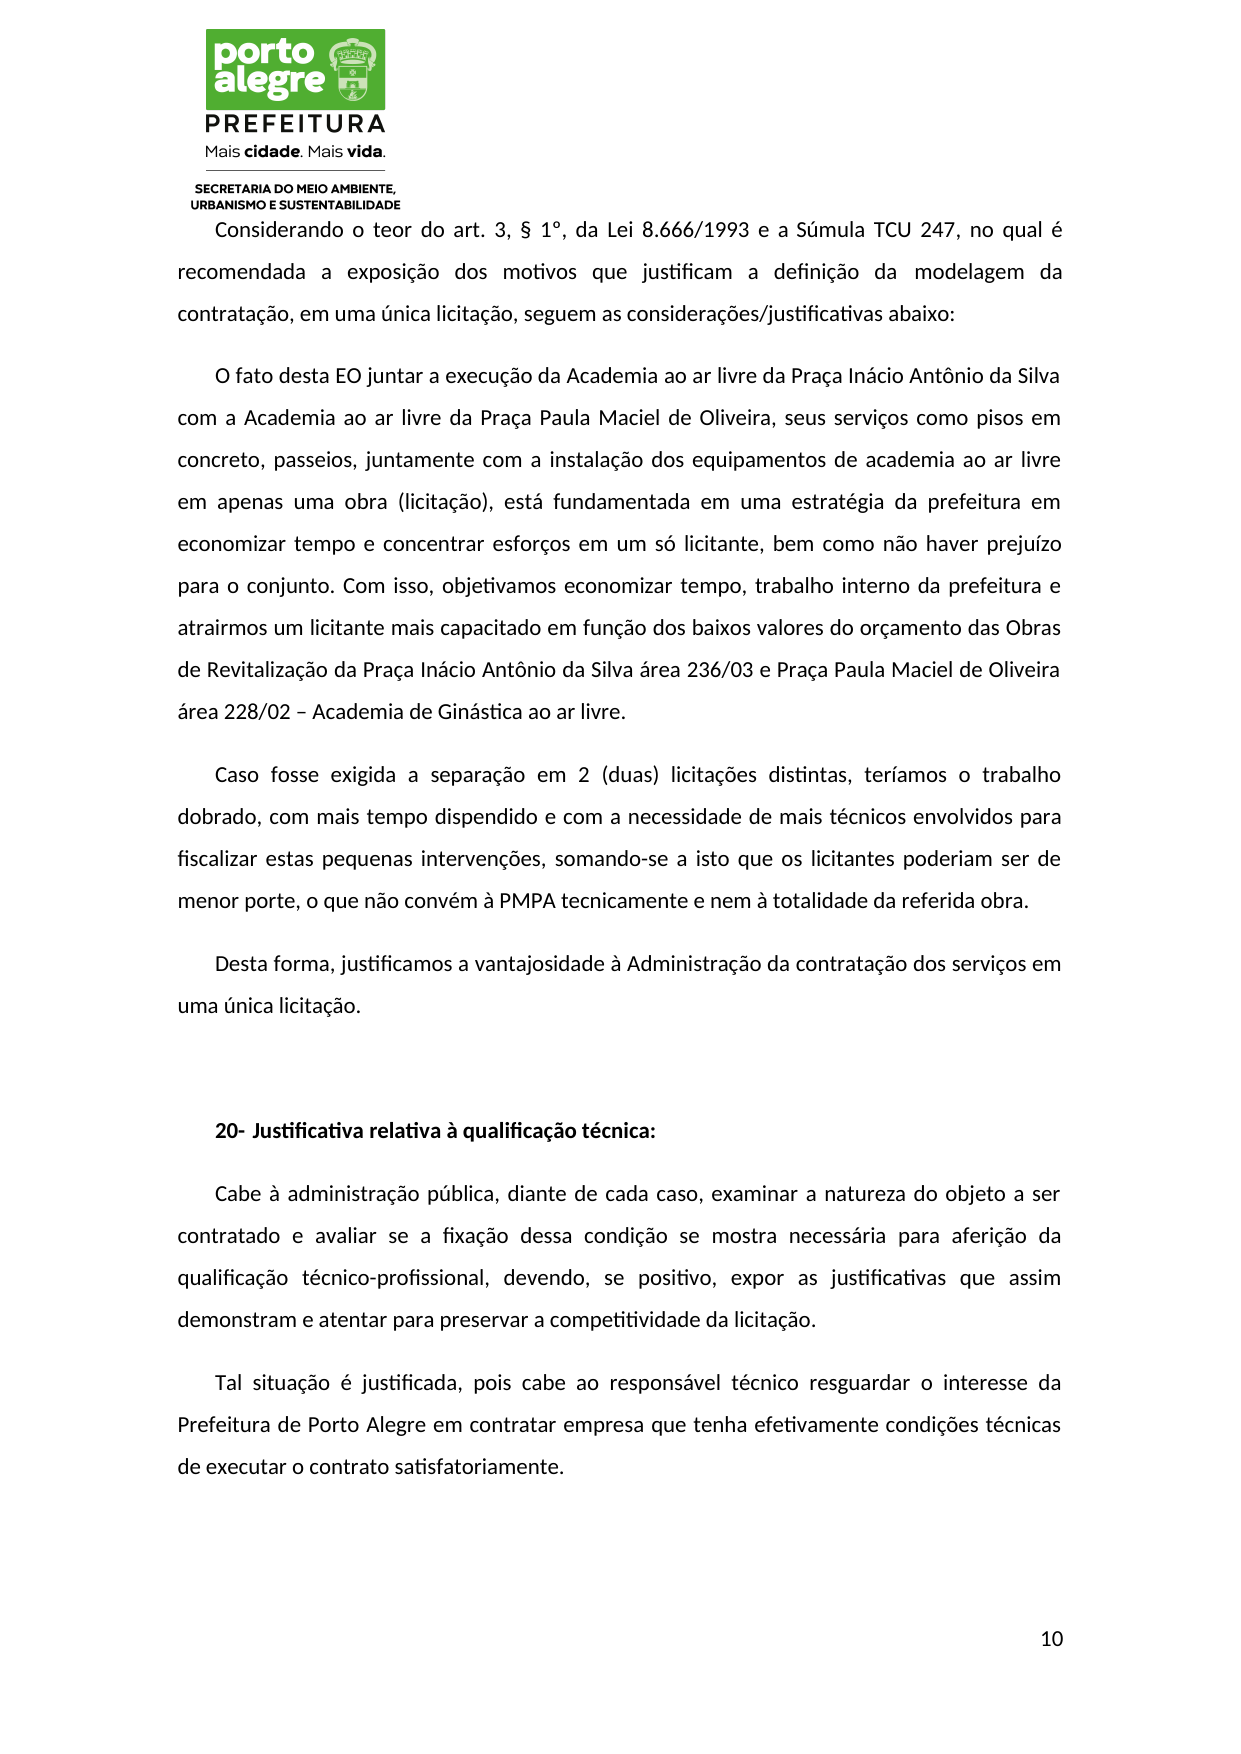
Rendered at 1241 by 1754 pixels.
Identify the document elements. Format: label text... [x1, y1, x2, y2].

text Desta forma, justificamos a vantajosidade à Administração da contratação dos serviços em uma única licitação. [177, 949, 1063, 1019]
list Justificativa relativa à qualificação técnica: [215, 1117, 1063, 1144]
text Caso fosse exigida a separação em 2 (duas) licitações distintas, teríamos o trabalho dobrado, com mais tempo dispendido e com a necessidade de mais técnicos envolvidos para fiscalizar estas pequenas intervenções, somando-se a isto que os licitantes poderiam ser de menor porte, o que não convém à PMPA tecnicamente e nem à totalidade da referida obra. [177, 760, 1063, 914]
text O fato desta EO juntar a execução da Academia ao ar livre da Praça Inácio Antônio da Silva com a Academia ao ar livre da Praça Paula Maciel de Oliveira, seus serviços como pisos em concreto, passeios, juntamente com a instalação dos equipamentos de academia ao ar livre em apenas uma obra (licitação), está fundamentada em uma estratégia da prefeitura em economizar tempo e concentrar esforços em um só licitante, bem como não haver prejuízo para o conjunto. Com isso, objetivamos economizar tempo, trabalho interno da prefeitura e atrairmos um licitante mais capacitado em função dos baixos valores do orçamento das Obras de Revitalização da Praça Inácio Antônio da Silva área 236/03 e Praça Paula Maciel de Oliveira área 228/02 – Academia de Ginástica ao ar livre. [177, 362, 1063, 725]
picture [177, 29, 414, 215]
text Cabe à administração pública, diante de cada caso, examinar a natureza do objeto a ser contratado e avaliar se a fixação dessa condição se mostra necessária para aferição da qualificação técnico-profissional, devendo, se positivo, expor as justificativas que assim demonstram e atentar para preservar a competitividade da licitação. [177, 1179, 1063, 1333]
text Considerando o teor do art. 3, § 1º, da Lei 8.666/1993 e a Súmula TCU 247, no qual é recomendada a exposição dos motivos que justificam a definição da modelagem da contratação, em uma única licitação, seguem as considerações/justificativas abaixo: [177, 215, 1063, 327]
text Tal situação é justificada, pois cabe ao responsável técnico resguardar o interesse da Prefeitura de Porto Alegre em contratar empresa que tenha efetivamente condições técnicas de executar o contrato satisfatoriamente. [177, 1368, 1063, 1480]
